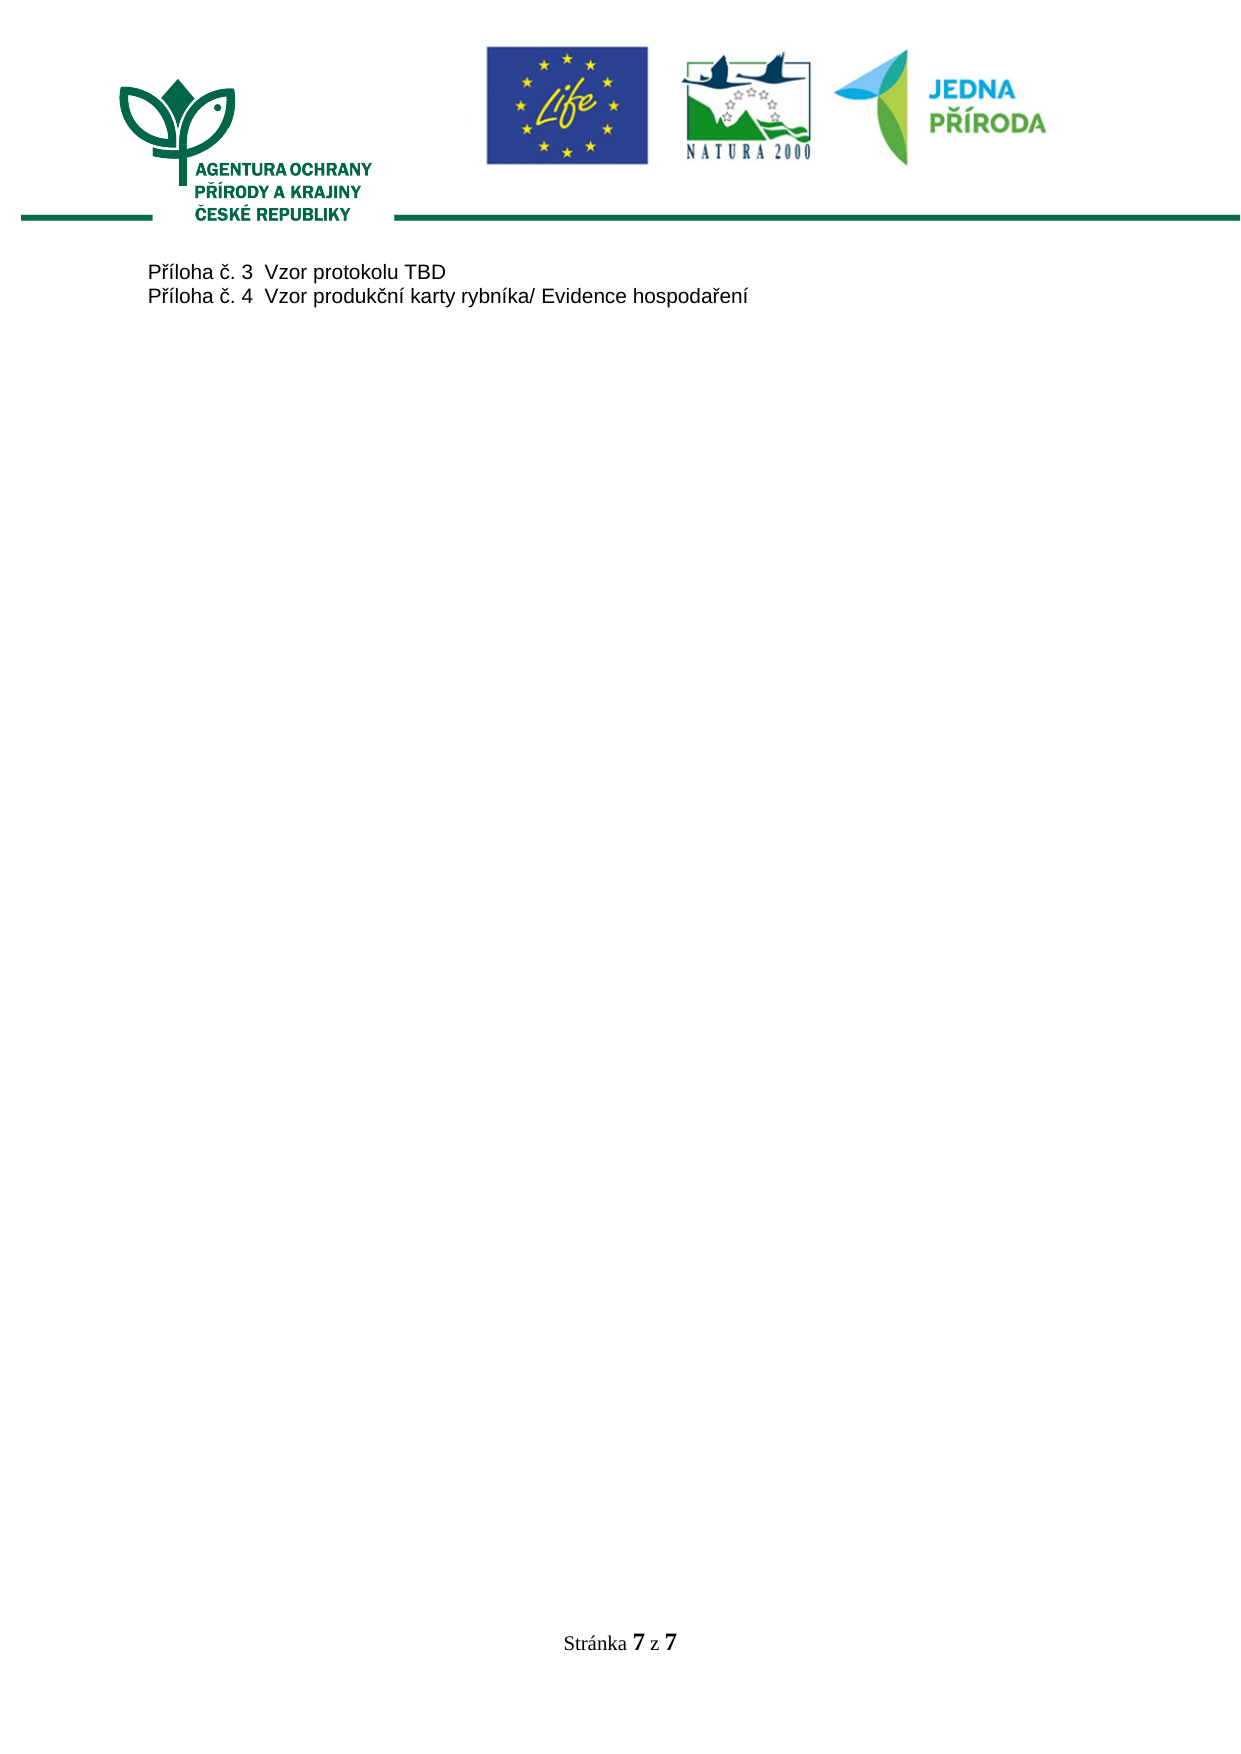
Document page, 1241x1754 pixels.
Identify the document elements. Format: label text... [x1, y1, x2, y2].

text Příloha č. 4 Vzor produkční karty rybníka/ Evidence hospodaření [148, 284, 1093, 308]
text Příloha č. 3 Vzor protokolu TBD [148, 260, 1093, 284]
picture [21, 12, 1241, 221]
